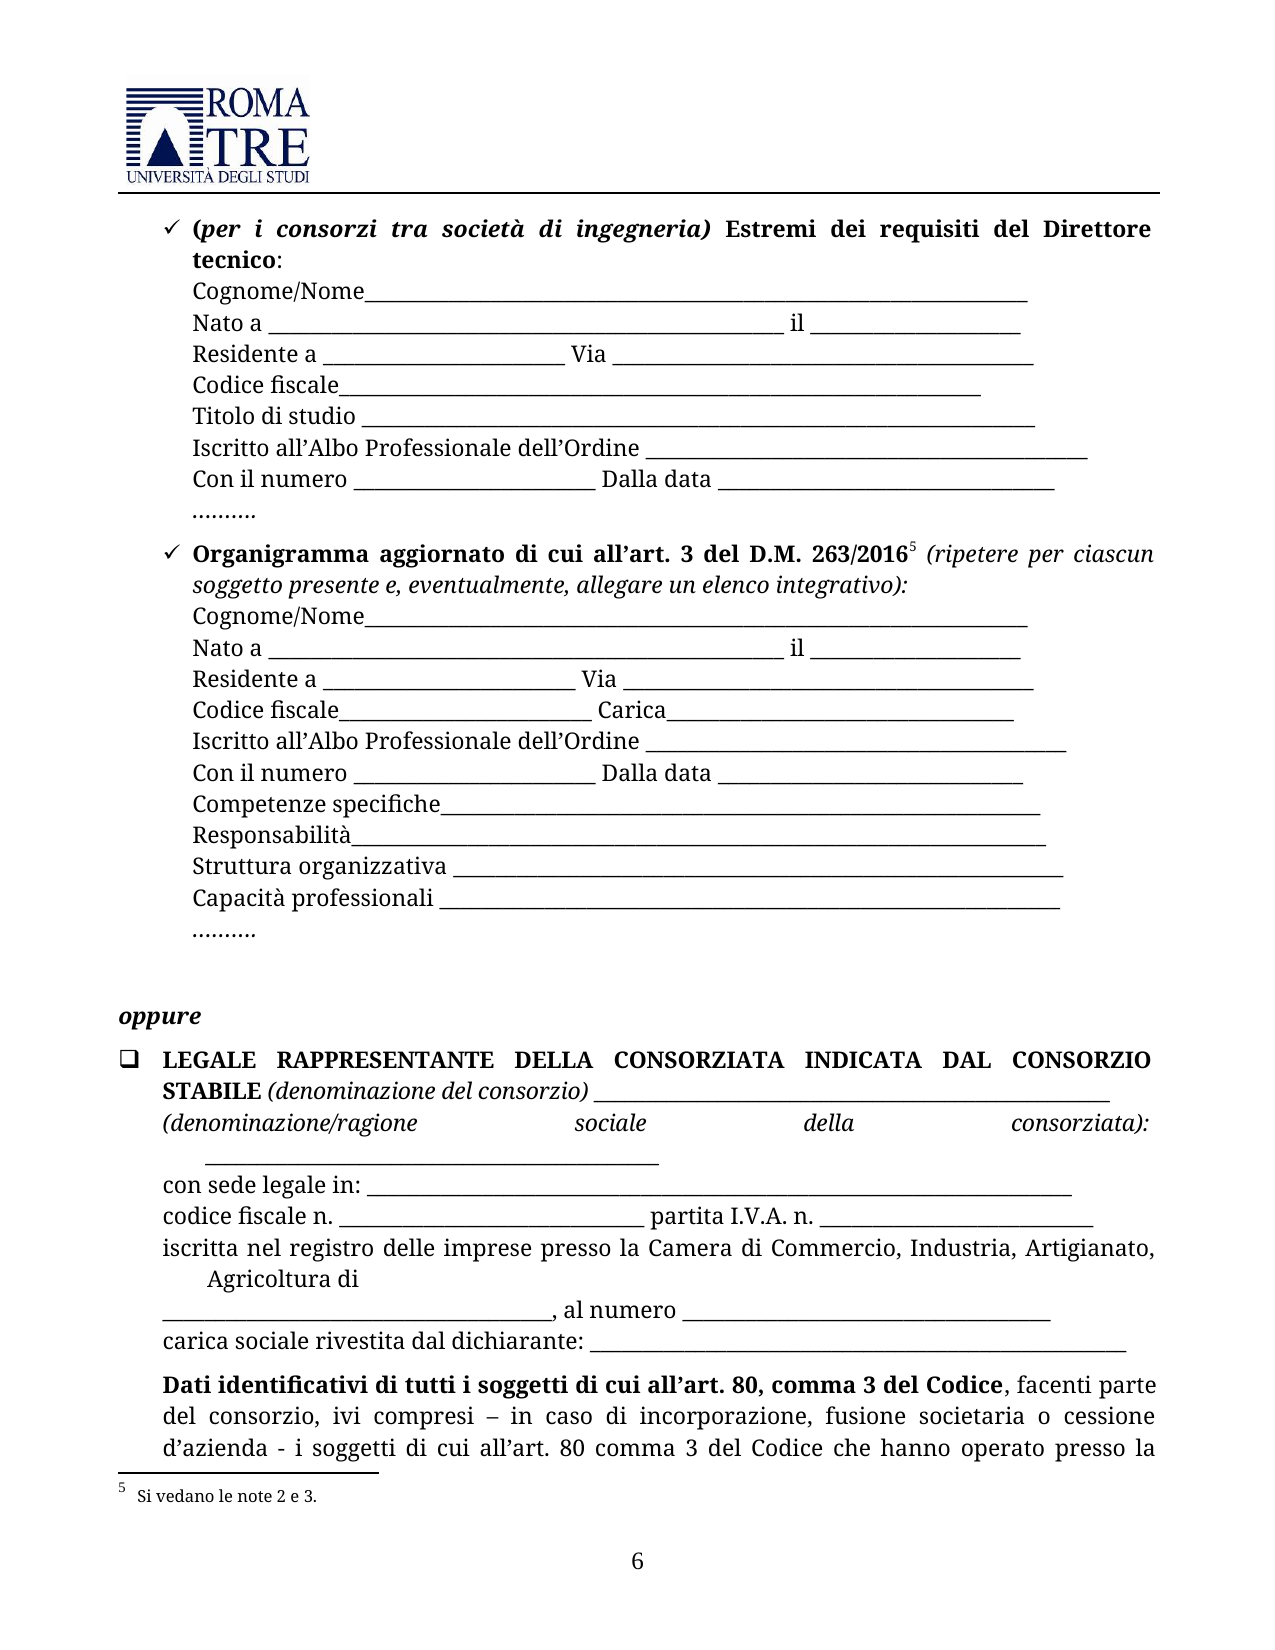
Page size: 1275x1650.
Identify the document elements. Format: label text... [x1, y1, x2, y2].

text Cognome/Nome_______________________________________________________________ [192, 275, 1152, 306]
list LEGALE RAPPRESENTANTE DELLA CONSORZIATA INDICATA DAL CONSORZIO STABILE (denominazione del consorzio) __________________________________________________ [118, 1044, 1152, 1106]
text Nato a _________________________________________________ il ____________________ [192, 306, 1152, 338]
text carica sociale rivestita dal dichiarante: ___________________________________________________ [162, 1325, 1157, 1356]
text Iscritto all’Albo Professionale dell’Ordine ________________________________________ [192, 725, 1157, 756]
text (denominazione/ragione sociale della consorziata): ____________________________________________ [162, 1106, 1152, 1169]
text Codice fiscale_____________________________________________________________ [192, 369, 1152, 400]
text Competenze specifiche_________________________________________________________ [192, 788, 1157, 819]
text iscritta nel registro delle imprese presso la Camera di Commercio, Industria, Artigianato, Agricoltura di [162, 1231, 1157, 1294]
text Cognome/Nome_______________________________________________________________ [192, 600, 1157, 631]
text Responsabilità__________________________________________________________________ [192, 819, 1157, 850]
text Residente a _______________________ Via ________________________________________ [192, 338, 1152, 369]
text Struttura organizzativa __________________________________________________________ [192, 850, 1157, 881]
list Organigramma aggiornato di cui all’art. 3 del D.M. 263/2016 (ripetere per ciascun soggetto presente e, eventualmente, allegare un elenco integrativo): [162, 538, 1157, 600]
text ………. [192, 494, 1122, 525]
text Codice fiscale________________________ Carica_________________________________ [192, 694, 1152, 725]
text Con il numero _______________________ Dalla data ________________________________ [192, 463, 1157, 494]
text Titolo di studio ________________________________________________________________ [192, 400, 1152, 431]
text con sede legale in: ___________________________________________________________________ [162, 1169, 1157, 1200]
picture [126, 75, 311, 187]
text ………. [192, 913, 1122, 944]
text Iscritto all’Albo Professionale dell’Ordine __________________________________________ [192, 431, 1157, 463]
text Capacità professionali ___________________________________________________________ [192, 881, 1157, 913]
text Con il numero _______________________ Dalla data _____________________________ [192, 756, 1157, 788]
list (per i consorzi tra società di ingegneria) Estremi dei requisiti del Direttore tecnico: [162, 213, 1152, 275]
text oppure [118, 1000, 1157, 1031]
text codice fiscale n. _____________________________ partita I.V.A. n. __________________________ [162, 1200, 1157, 1231]
text _____________________________________, al numero ___________________________________ [162, 1294, 1157, 1325]
text Residente a ________________________ Via _______________________________________ [192, 663, 1152, 694]
text Nato a _________________________________________________ il ____________________ [192, 631, 1152, 663]
